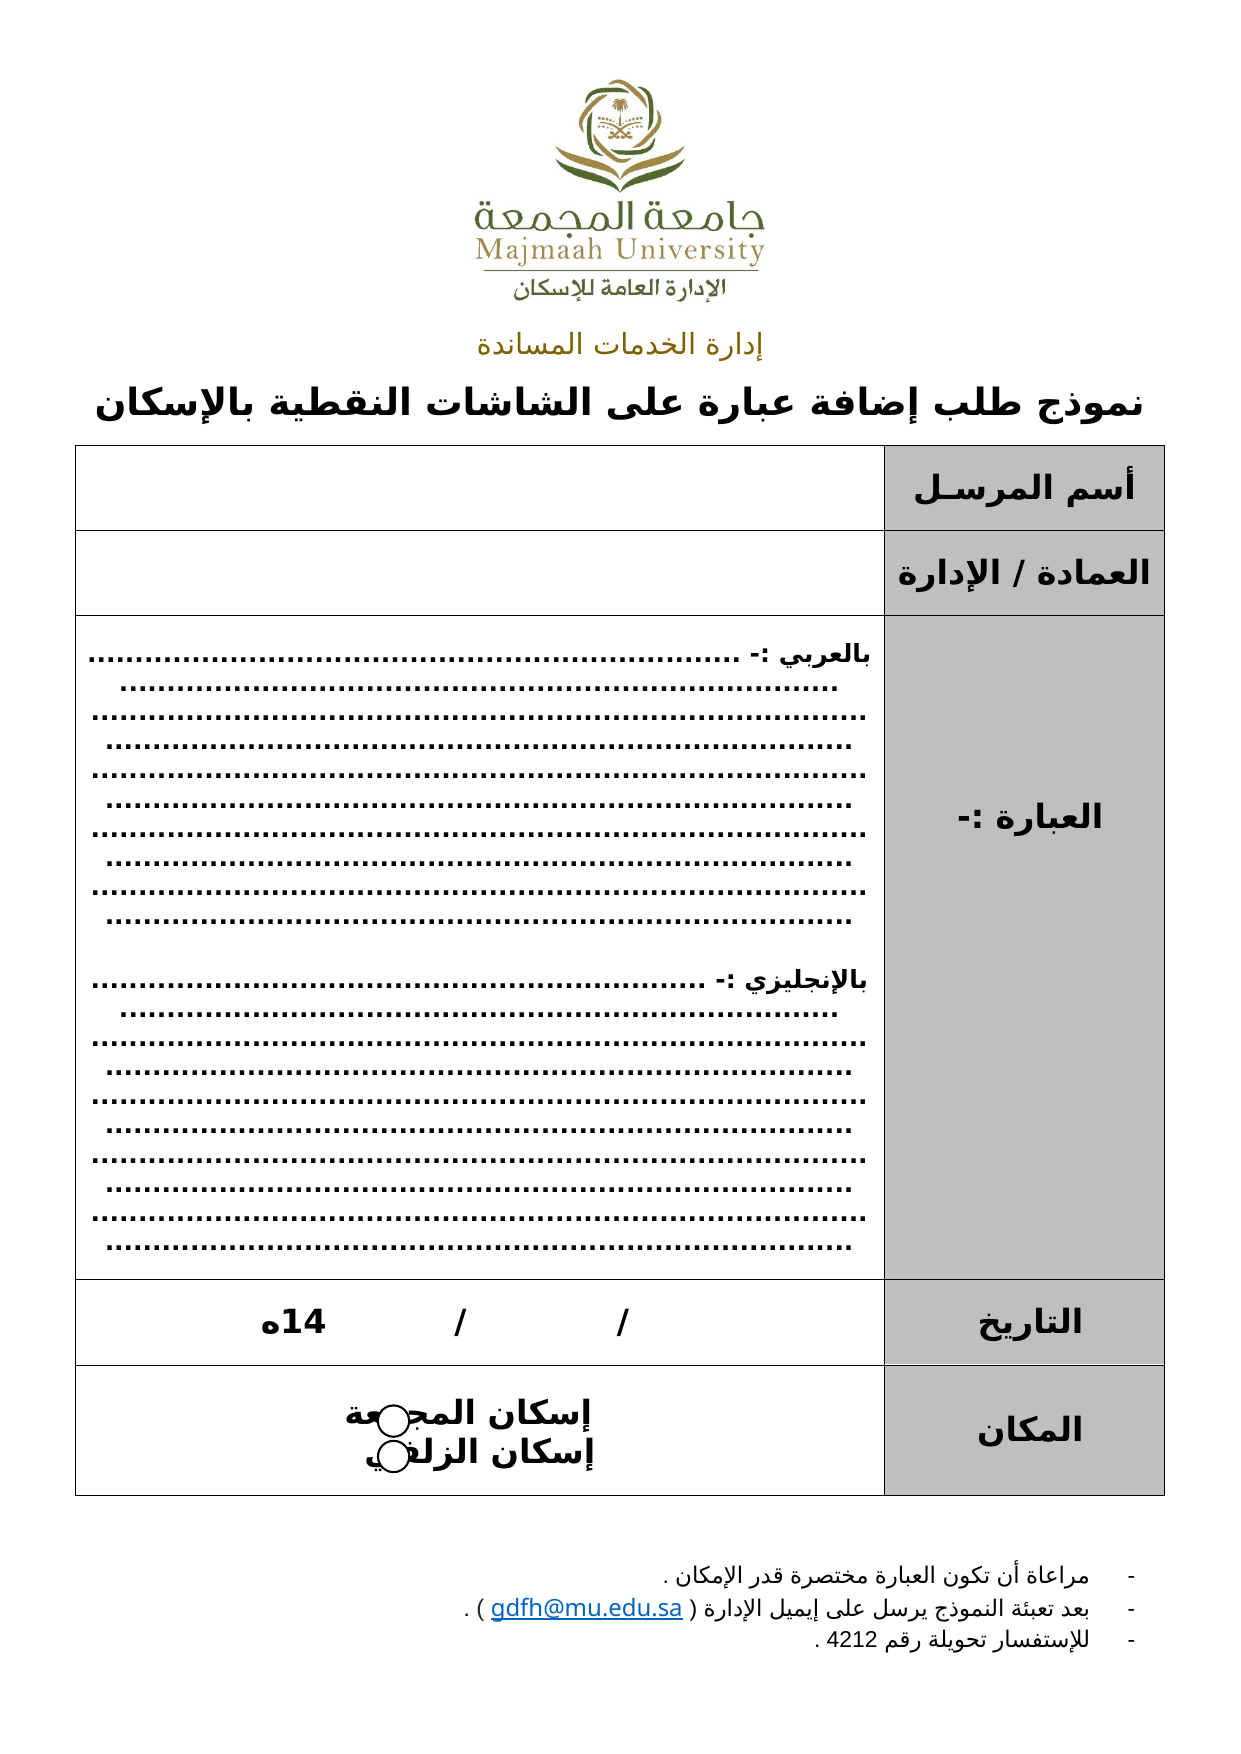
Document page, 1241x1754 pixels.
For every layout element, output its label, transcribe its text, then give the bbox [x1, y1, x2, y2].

table_cell بالعربي :- ................................................................................................................................................. ................................................................................................................................................................. ................................................................................................................................................................. ................................................................................................................................................................. ................................................................................................................................................................. بالإنجليزي :- ............................................................................................................................................. ................................................................................................................................................................. ................................................................................................................................................................. ................................................................................................................................................................. ................................................................................................................................................................. [76, 616, 884, 1279]
table_cell العمادة / الإدارة [885, 531, 1164, 615]
table_cell إسكان المجمعة إسكان الزلفي [76, 1366, 884, 1495]
list للإستفسار تحويلة رقم 4212 . [75, 1626, 1128, 1652]
text نموذج طلب إضافة عبارة على الشاشات النقطية بالإسكان [75, 381, 1165, 424]
table_cell التاريخ [885, 1280, 1164, 1364]
table_header [76, 446, 884, 530]
table_cell / / 14ه [76, 1280, 884, 1364]
picture [470, 75, 770, 309]
list بعد تعبئة النموذج يرسل على إيميل الإدارة ( gdfh@mu.edu.sa ) . [75, 1590, 491, 1623]
table_cell [76, 531, 884, 615]
table_header أسم المرسـل [885, 446, 1164, 530]
table_cell المكان [885, 1366, 1164, 1495]
text إدارة الخدمات المساندة [75, 328, 1165, 362]
list مراعاة أن تكون العبارة مختصرة قدر الإمكان . [75, 1562, 1128, 1588]
list بعد تعبئة النموذج يرسل على إيميل الإدارة ( gdfh@mu.edu.sa ) . [683, 1590, 1128, 1623]
table_cell العبارة :- [885, 616, 1164, 1279]
